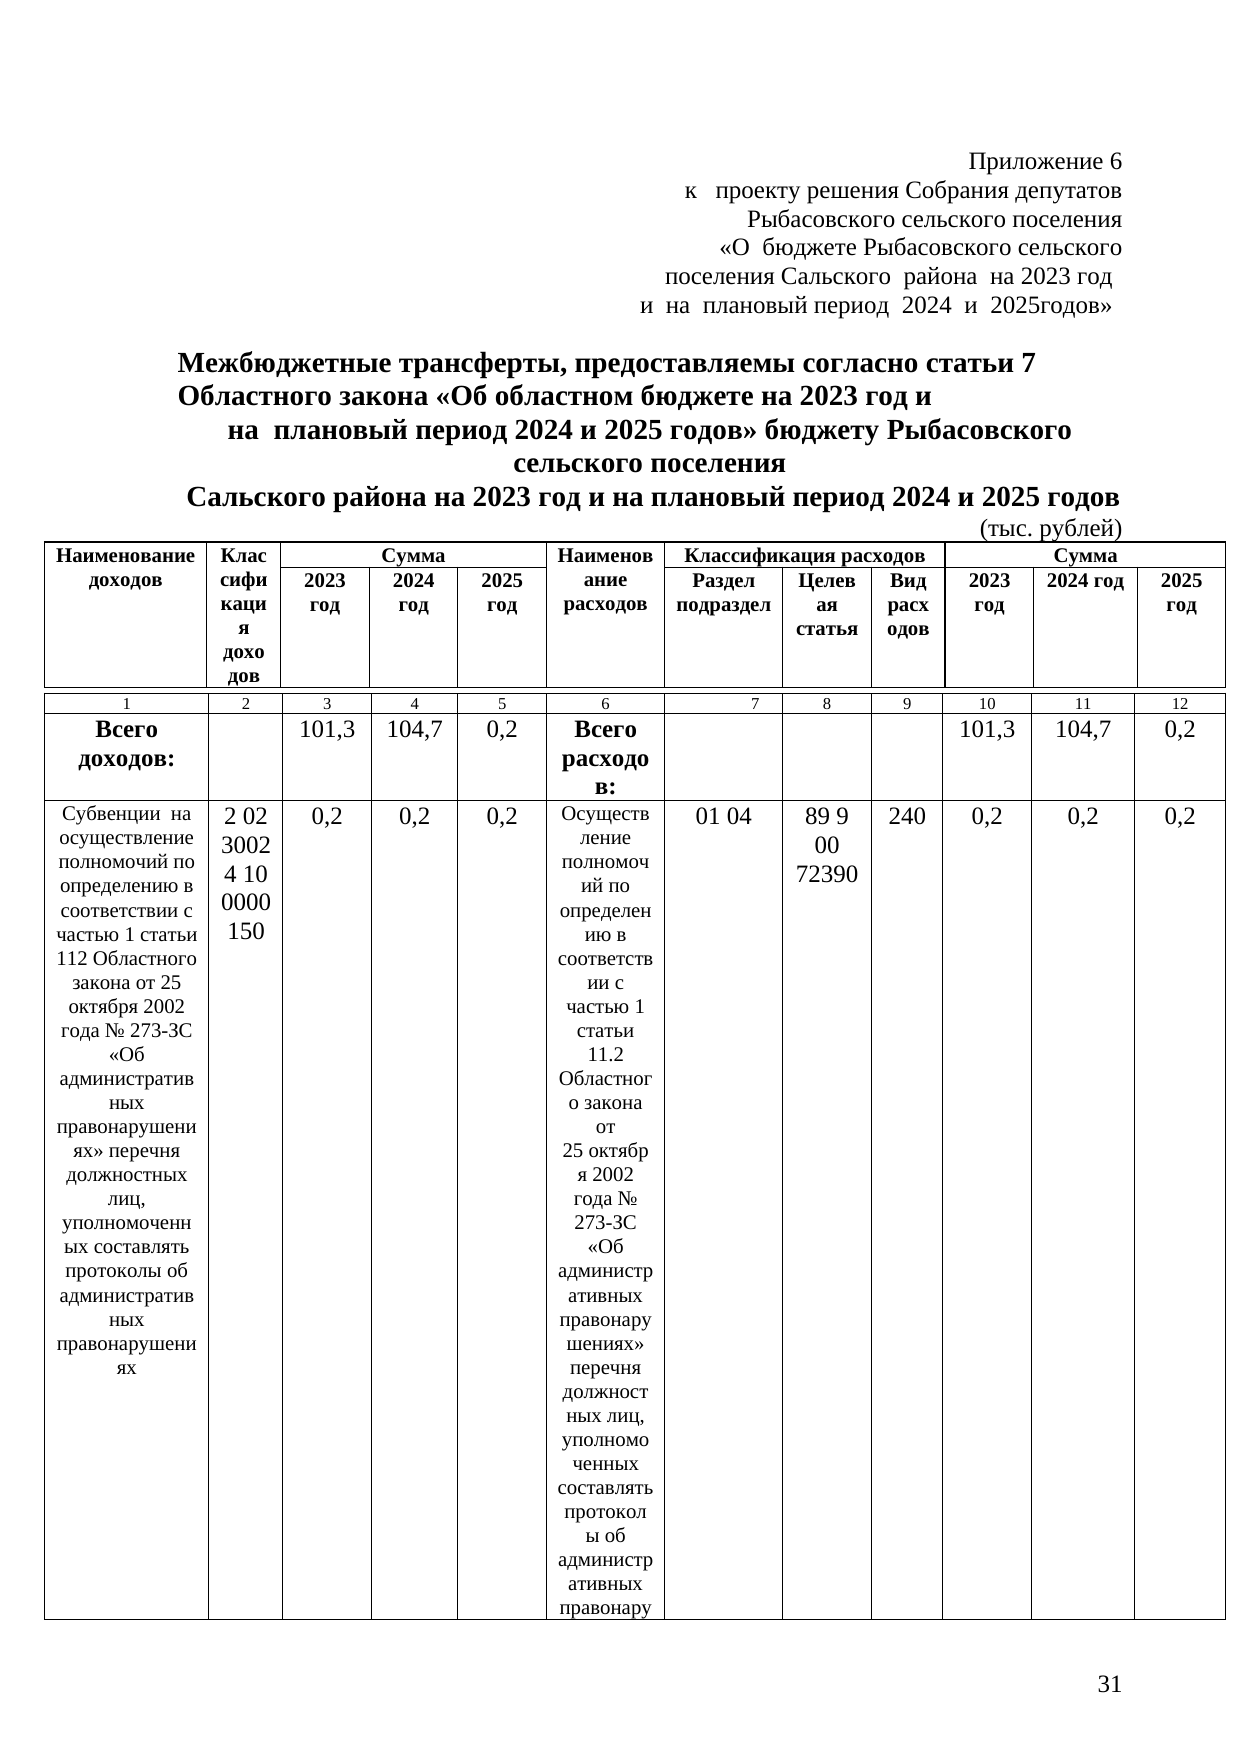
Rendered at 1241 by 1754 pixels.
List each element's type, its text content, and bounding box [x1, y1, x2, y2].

table_cell [783, 714, 871, 800]
table_header 8 [783, 694, 871, 713]
table_header 10 [943, 694, 1031, 713]
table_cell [209, 801, 282, 1619]
table_cell 0,2 [1135, 801, 1225, 1619]
table_cell 104,7 [372, 714, 457, 800]
table_cell [209, 714, 282, 800]
table_cell 01 04 [665, 801, 782, 1619]
table_cell 101,3 [943, 714, 1031, 800]
table_cell 0,2 [372, 801, 457, 1619]
table_cell 0,2 [458, 714, 546, 800]
table_header 12 [1135, 694, 1225, 713]
table_header 9 [872, 694, 942, 713]
table_cell 2024 год [370, 568, 457, 687]
table_cell 0,2 [1135, 714, 1225, 800]
table_cell Целевая статья [783, 568, 871, 687]
table_cell 2023 год [946, 568, 1033, 687]
table_header Сумма [281, 543, 546, 567]
table_cell [872, 714, 942, 800]
table_cell 0,2 [283, 801, 371, 1619]
text Межбюджетные трансферты, предоставляемы согласно статьи 7 Областного закона «Об областном бюджете на 2023 год и [177, 345, 1122, 412]
table_header 3 [283, 694, 371, 713]
table_cell 2025 год [458, 568, 546, 687]
text (тыс. рублей) [177, 513, 1122, 541]
list к проекту решения Собрания депутатов [325, 175, 1122, 204]
table_cell 104,7 [1032, 714, 1134, 800]
table_cell 0,2 [943, 801, 1031, 1619]
text на плановый период 2024 и 2025 годов» бюджету Рыбасовского сельского поселения [177, 412, 1122, 479]
table_header Классификация доходов [207, 543, 280, 687]
table_header 6 [547, 694, 664, 713]
list Приложение 6 [325, 146, 1122, 175]
table_header 5 [458, 694, 546, 713]
table_cell 0,2 [1032, 801, 1134, 1619]
table_header 4 [372, 694, 457, 713]
text Сальского района на 2023 год и на плановый период 2024 и 2025 годов [177, 479, 1122, 513]
table_cell 0,2 [458, 801, 546, 1619]
table_cell Раздел подраздел [665, 568, 782, 687]
table_cell 101,3 [283, 714, 371, 800]
table_cell 2024 год [1034, 568, 1137, 687]
table_cell Вид расходов [872, 568, 944, 687]
table_header 1 [45, 694, 208, 713]
table_header Классификация расходов [665, 543, 944, 567]
text поселения Сальского района на 2023 год [177, 261, 1122, 290]
table_cell 2023 год [281, 568, 369, 687]
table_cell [45, 801, 208, 1619]
table_header Наименование расходов [547, 543, 664, 687]
table_cell 240 [872, 801, 942, 1619]
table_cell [547, 801, 664, 1619]
table_cell [665, 714, 782, 800]
table_header Наименование доходов [45, 543, 206, 687]
table_cell 2025 год [1138, 568, 1225, 687]
table_header Сумма [946, 543, 1225, 567]
text и на плановый период 2024 и 2025годов» [177, 290, 1122, 319]
table_header 7 [665, 694, 782, 713]
table_cell Всего доходов: [45, 714, 208, 800]
table_cell Всего расходов: [547, 714, 664, 800]
table_header 11 [1032, 694, 1134, 713]
table_cell 89 9 00 72390 [783, 801, 871, 1619]
list «О бюджете Рыбасовского сельского [325, 232, 1122, 261]
table_header 2 [209, 694, 282, 713]
list Рыбасовского сельского поселения [325, 204, 1122, 232]
